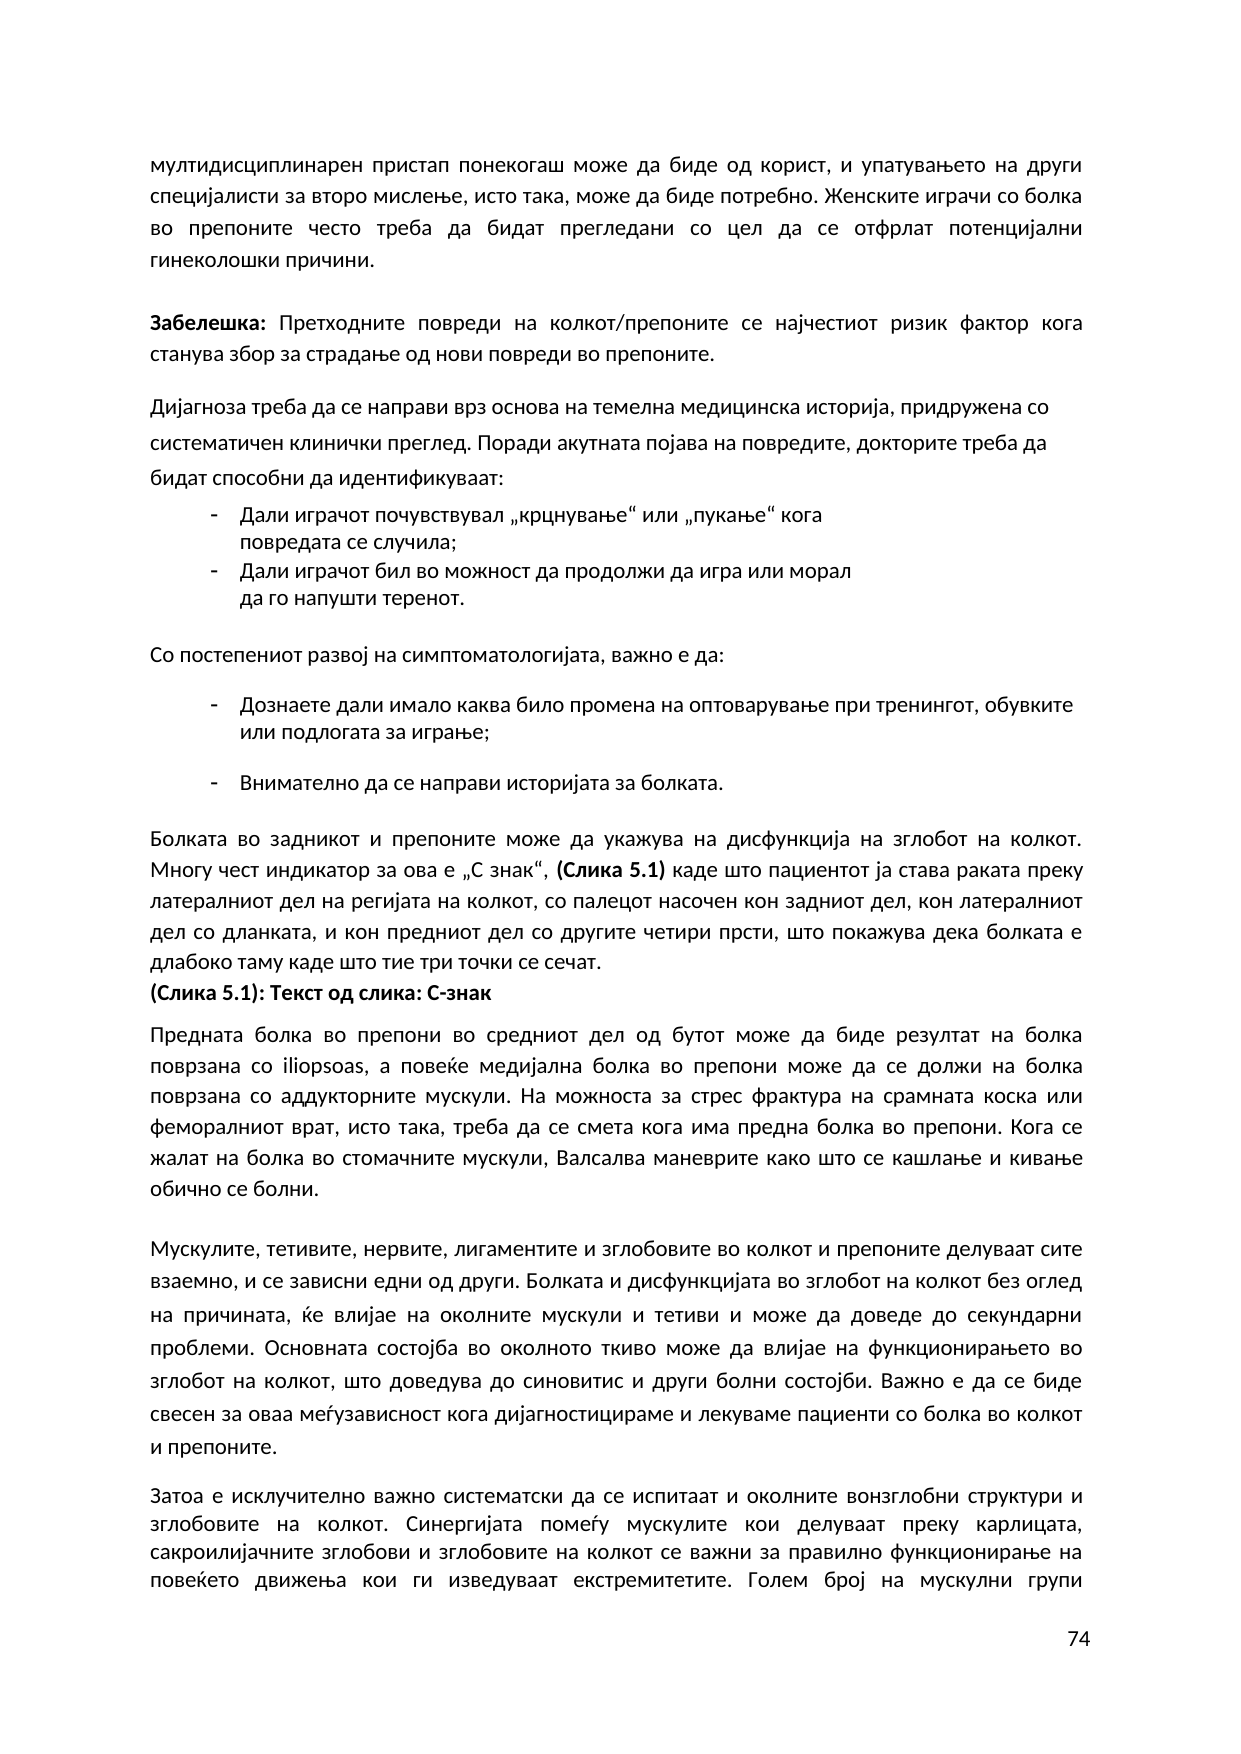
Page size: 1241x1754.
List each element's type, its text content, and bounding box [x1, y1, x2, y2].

text Дијагноза треба да се направи врз основа на темелна медицинска историја, придружена со систематичен клинички преглед. Поради акутната појава на повредите, докторите треба да бидат способни да идентификуваат: [150, 392, 1084, 491]
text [150, 150, 1084, 273]
list Дали играчот бил во можност да продолжи да игра или морал да го напушти теренот. [210, 555, 876, 611]
list Дознаете дали имало каква било промена на оптоварување при тренингот, обувките или подлогата за играње; [210, 691, 1084, 746]
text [150, 1481, 1084, 1593]
text Болката во задникот и препоните може да укажува на дисфункција на зглобот на колкот. Многу чест индикатор за ова е „C знак“, (Слика 5.1) каде што пациентот ја става раката преку латералниот дел на регијата на колкот, со палецот насочен кон задниот дел, кон латералниот дел со дланката, и кон предниот дел со другите четири прсти, што покажува дека болката е длабоко таму каде што тие три точки се сечат. [150, 824, 1084, 976]
text Забелешка: Претходните повреди на колкот/препоните се најчестиот ризик фактор кога станува збор за страдање од нови повреди во препоните. [150, 308, 1084, 367]
list Дали играчот почувствувал „крцнување“ или „пукање“ кога повредата се случила; [210, 499, 876, 555]
text Предната болка во препони во средниот дел од бутот може да биде резултат на болка поврзана со iliopsoas, а повеќе медијалнa болка во препони може да се должи на болка поврзана со аддукторните мускули. На можноста за стрес фрактура на срамната коска или феморалниот врат, исто така, треба да се смета кога има предна болка во препони. Кога се жалат на болка во стомачните мускули, Валсалва маневрите како што се кашлање и кивање обично се болни. [150, 1020, 1084, 1202]
text Со постепениот развој на симптоматологијата, важно е да: [150, 641, 1090, 668]
list Внимателно да се направи историјата за болката. [210, 768, 1084, 796]
text Мускулите, тетивите, нервите, лигаментите и зглобовите во колкот и препоните делуваат сите взаемно, и се зависни едни од други. Болката и дисфункцијата во зглобот на колкот без оглед на причината, ќе влијае на околните мускули и тетиви и може да доведе до секундарни проблеми. Основната состојба во околното ткиво може да влијае на функционирањето во зглобот на колкот, што доведува до синовитис и други болни состојби. Важно е да се биде свесен за оваа меѓузависност кога дијагностицираме и лекуваме пациенти со болка во колкот и препоните. [150, 1234, 1084, 1460]
text (Слика 5.1): Текст од слика: C-знак [150, 978, 1090, 1006]
